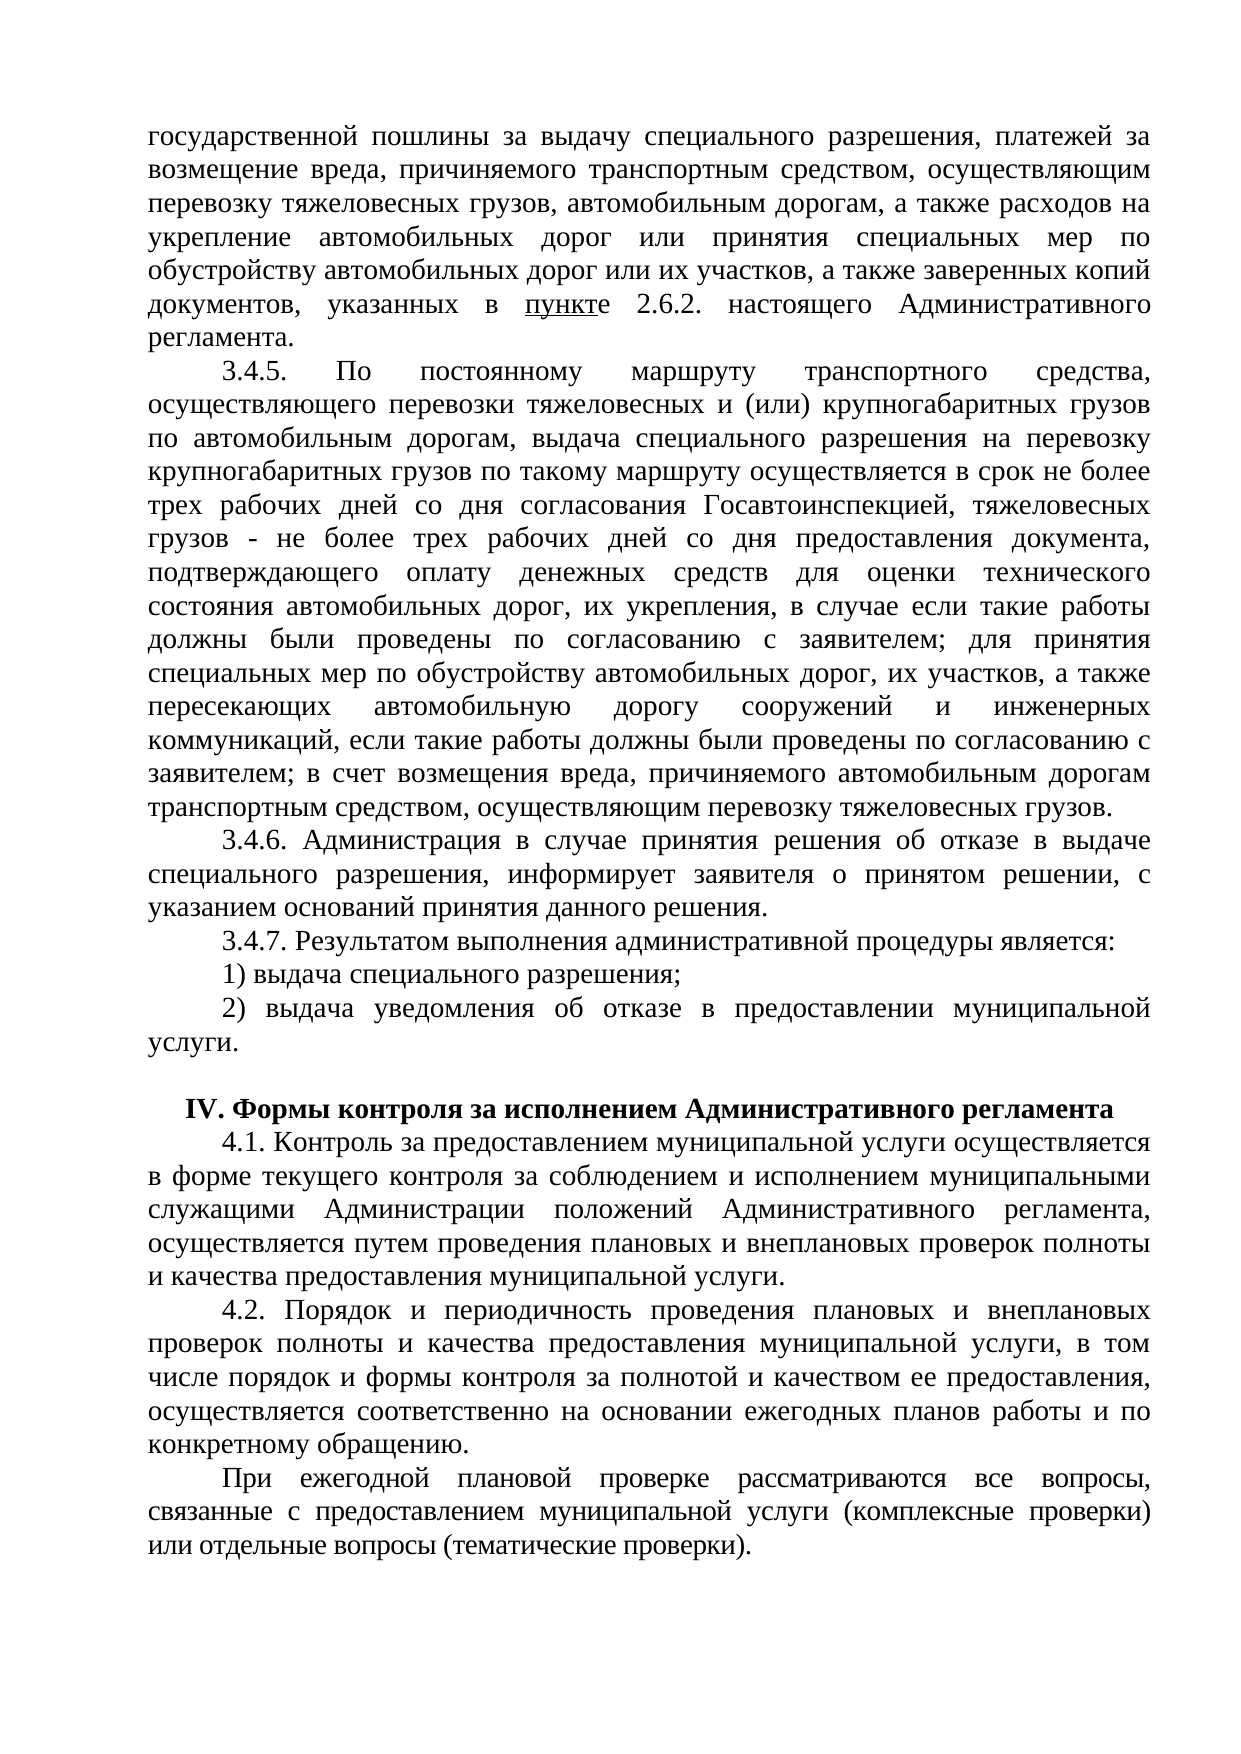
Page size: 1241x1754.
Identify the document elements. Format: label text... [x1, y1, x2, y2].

text При ежегодной плановой проверке рассматриваются все вопросы, связанные с предоставлением муниципальной услуги (комплексные проверки) или отдельные вопросы (тематические проверки). [148, 1460, 1152, 1560]
text 3.4.7. Результатом выполнения административной процедуры является: [148, 923, 1152, 957]
text 2) выдача уведомления об отказе в предоставлении муниципальной услуги. [148, 990, 1152, 1057]
text 3.4.5. По постоянному маршруту транспортного средства, осуществляющего перевозки тяжеловесных и (или) крупногабаритных грузов по автомобильным дорогам, выдача специального разрешения на перевозку крупногабаритных грузов по такому маршруту осуществляется в срок не более трех рабочих дней со дня согласования Госавтоинспекцией, тяжеловесных грузов - не более трех рабочих дней со дня предоставления документа, подтверждающего оплату денежных средств для оценки технического состояния автомобильных дорог, их укрепления, в случае если такие работы должны были проведены по согласованию с заявителем; для принятия специальных мер по обустройству автомобильных дорог, их участков, а также пересекающих автомобильную дорогу сооружений и инженерных коммуникаций, если такие работы должны были проведены по согласованию с заявителем; в счет возмещения вреда, причиняемого автомобильным дорогам транспортным средством, осуществляющим перевозку тяжеловесных грузов. [148, 353, 1152, 822]
text IV. Формы контроля за исполнением Административного регламента [148, 1091, 1152, 1124]
text 4.2. Порядок и периодичность проведения плановых и внеплановых проверок полноты и качества предоставления муниципальной услуги, в том числе порядок и формы контроля за полнотой и качеством ее предоставления, осуществляется соответственно на основании ежегодных планов работы и по конкретному обращению. [148, 1292, 1152, 1460]
text 4.1. Контроль за предоставлением муниципальной услуги осуществляется в форме текущего контроля за соблюдением и исполнением муниципальными служащими Администрации положений Административного регламента, осуществляется путем проведения плановых и внеплановых проверок полноты и качества предоставления муниципальной услуги. [148, 1124, 1152, 1292]
text 3.4.6. Администрация в случае принятия решения об отказе в выдаче специального разрешения, информирует заявителя о принятом решении, с указанием оснований принятия данного решения. [148, 822, 1152, 923]
text 1) выдача специального разрешения; [148, 957, 1152, 990]
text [148, 118, 1152, 353]
